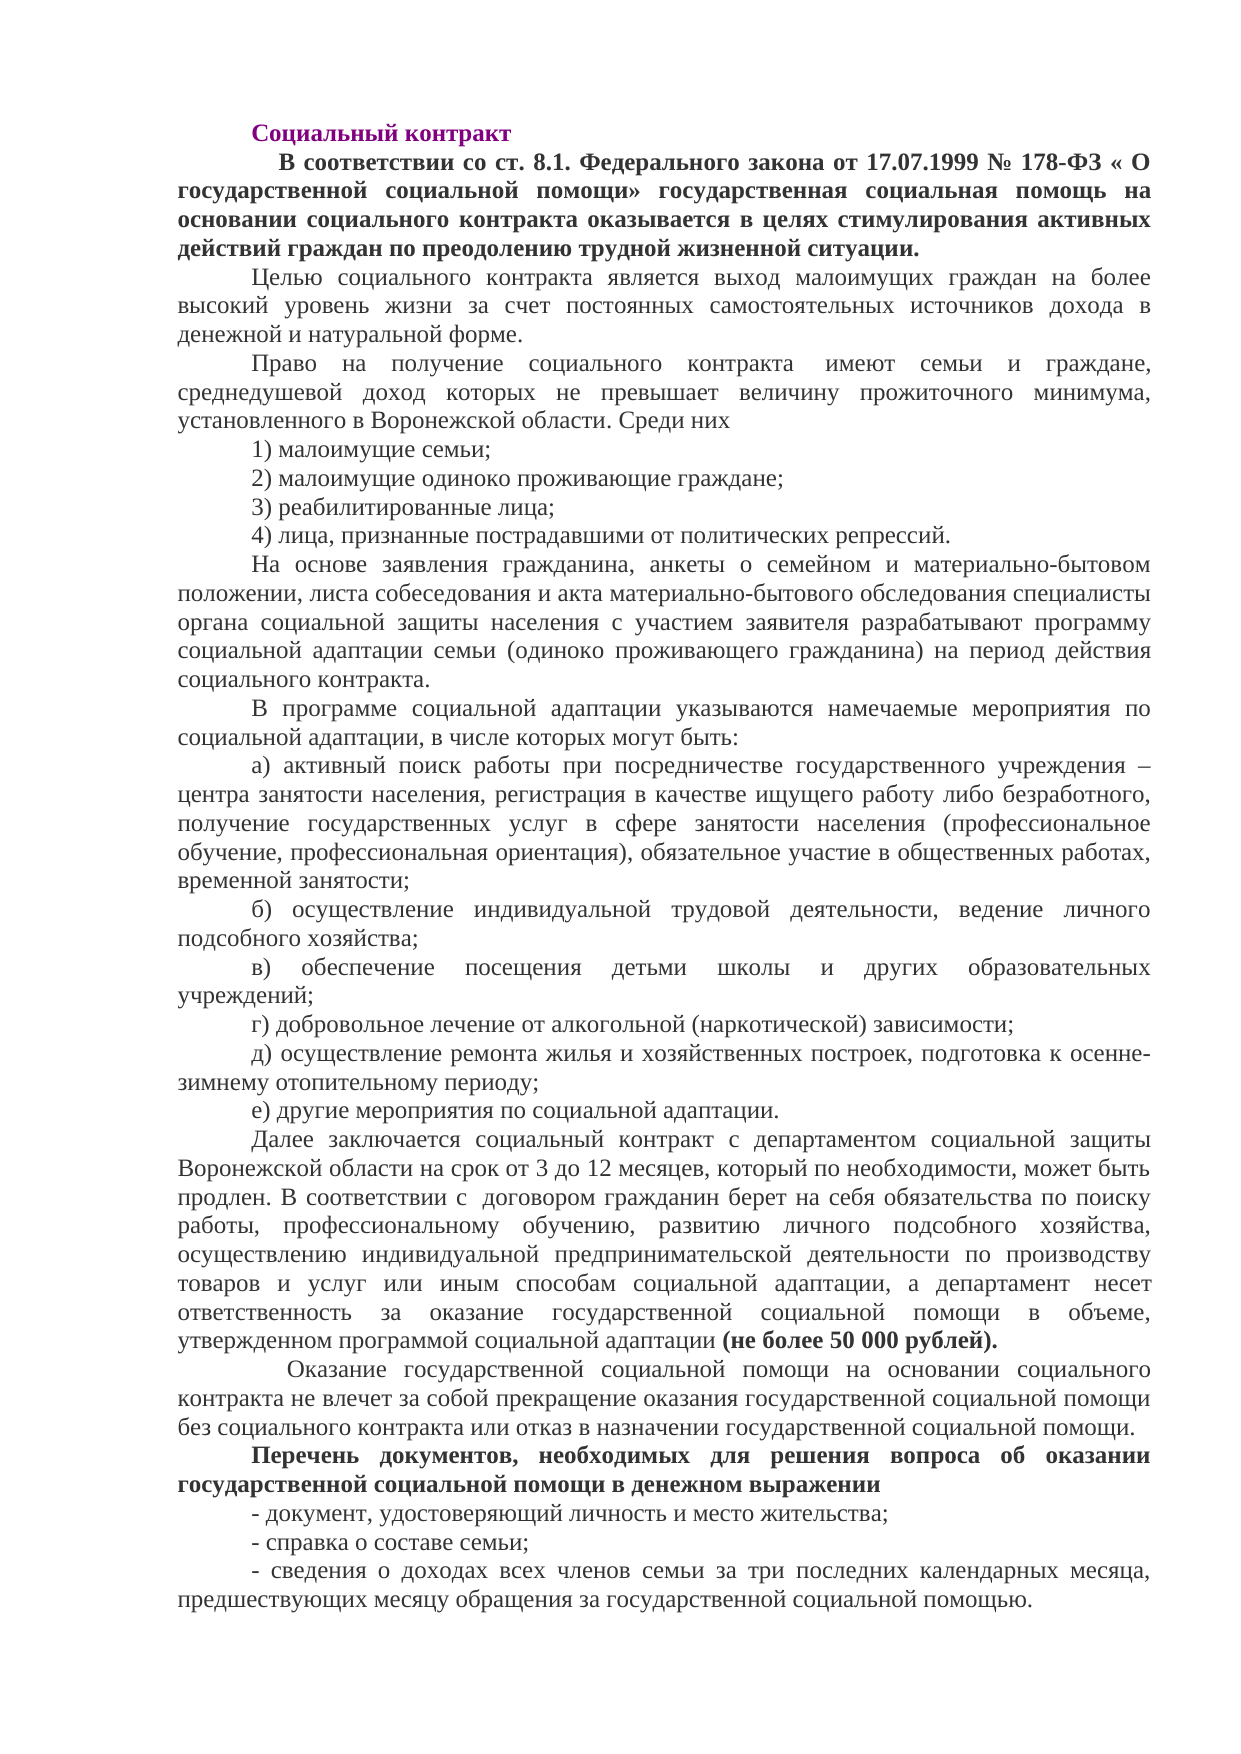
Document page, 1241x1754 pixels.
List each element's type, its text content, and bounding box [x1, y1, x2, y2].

text Право на получение социального контракта имеют семьи и граждане, среднедушевой доход которых не превышает величину прожиточного минимума, установленного в Воронежской области. Среди них [177, 348, 1152, 434]
text В программе социальной адаптации указываются намечаемые мероприятия по социальной адаптации, в числе которых могут быть: [177, 693, 1152, 751]
text Перечень документов, необходимых для решения вопроса об оказании государственной социальной помощи в денежном выражении [177, 1441, 1152, 1498]
text Далее заключается социальный контракт с департаментом социальной защиты Воронежской области на срок от 3 до 12 месяцев, который по необходимости, может быть продлен. В соответствии с договором гражданин берет на себя обязательства по поиску работы, профессиональному обучению, развитию личного подсобного хозяйства, осуществлению индивидуальной предпринимательской деятельности по производству товаров и услуг или иным способам социальной адаптации, а департамент несет ответственность за оказание государственной социальной помощи в объеме, утвержденном программой социальной адаптации (не более 50 000 рублей). [177, 1124, 1152, 1354]
text б) осуществление индивидуальной трудовой деятельности, ведение личного подсобного хозяйства; [177, 894, 1152, 952]
text д) осуществление ремонта жилья и хозяйственных построек, подготовка к осенне-зимнему отопительному периоду; [177, 1038, 1152, 1096]
text 2) малоимущие одиноко проживающие граждане; [177, 463, 1152, 492]
text е) другие мероприятия по социальной адаптации. [177, 1096, 1152, 1124]
text - документ, удостоверяющий личность и место жительства; [177, 1498, 1152, 1527]
text - сведения о доходах всех членов семьи за три последних календарных месяца, предшествующих месяцу обращения за государственной социальной помощью. [177, 1556, 1152, 1613]
text 3) реабилитированные лица; [177, 492, 1152, 521]
text в) обеспечение посещения детьми школы и других образовательных учреждений; [177, 952, 1152, 1009]
text На основе заявления гражданина, анкеты о семейном и материально-бытовом положении, листа собеседования и акта материально-бытового обследования специалисты органа социальной защиты населения с участием заявителя разрабатывают программу социальной адаптации семьи (одиноко проживающего гражданина) на период действия социального контракта. [177, 549, 1152, 693]
text г) добровольное лечение от алкогольной (наркотической) зависимости; [177, 1009, 1152, 1038]
text 4) лица, признанные пострадавшими от политических репрессий. [177, 521, 1152, 549]
text Целью социального контракта является выход малоимущих граждан на более высокий уровень жизни за счет постоянных самостоятельных источников дохода в денежной и натуральной форме. [177, 262, 1152, 348]
text а) активный поиск работы при посредничестве государственного учреждения – центра занятости населения, регистрация в качестве ищущего работу либо безработного, получение государственных услуг в сфере занятости населения (профессиональное обучение, профессиональная ориентация), обязательное участие в общественных работах, временной занятости; [177, 751, 1152, 894]
text 1) малоимущие семьи; [177, 434, 1152, 463]
text В соответствии со ст. 8.1. Федерального закона от 17.07.1999 № 178-ФЗ « О государственной социальной помощи» государственная социальная помощь на основании социального контракта оказывается в целях стимулирования активных действий граждан по преодолению трудной жизненной ситуации. [177, 147, 1152, 262]
text Социальный контракт [177, 118, 1152, 147]
text Оказание государственной социальной помощи на основании социального контракта не влечет за собой прекращение оказания государственной социальной помощи без социального контракта или отказ в назначении государственной социальной помощи. [177, 1354, 1152, 1441]
text - справка о составе семьи; [177, 1527, 1152, 1556]
